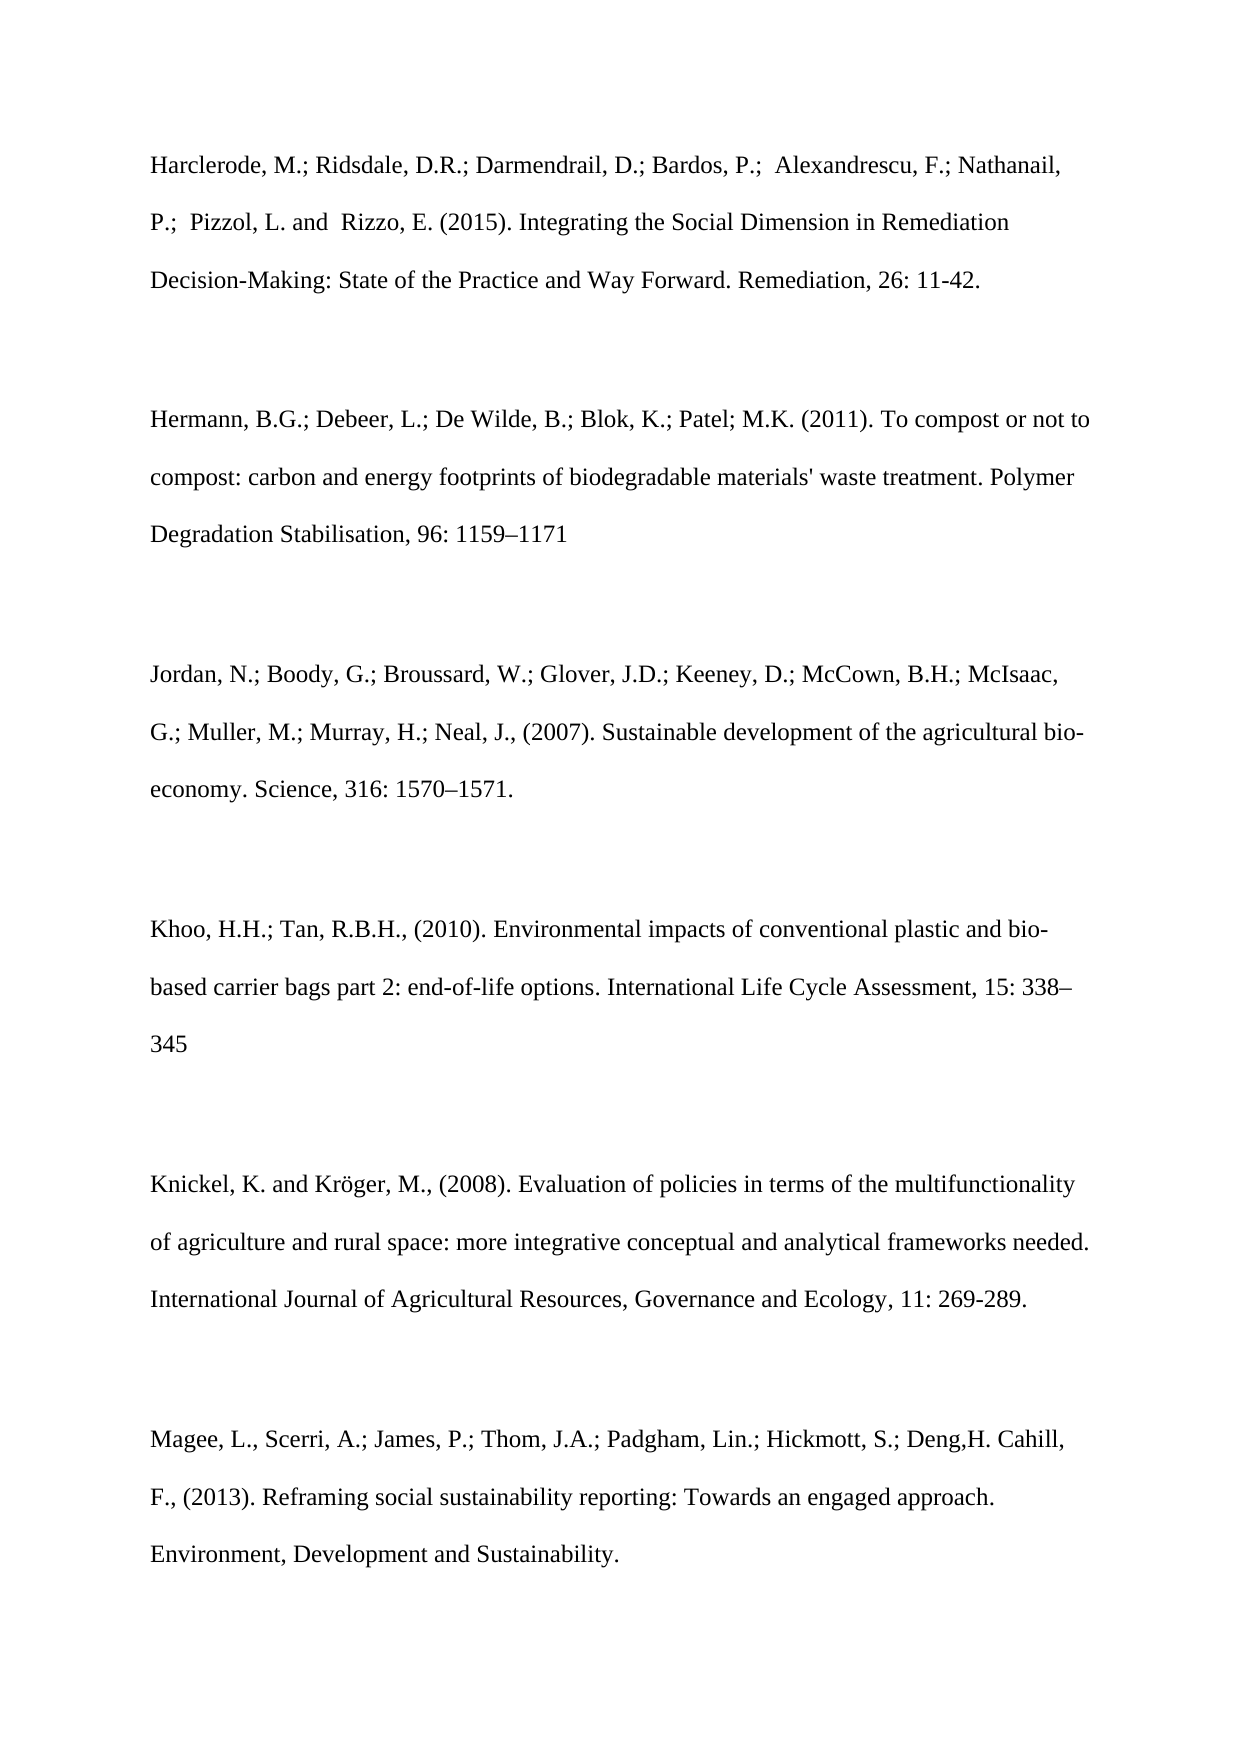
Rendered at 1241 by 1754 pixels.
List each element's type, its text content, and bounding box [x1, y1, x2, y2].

text Jordan, N.; Boody, G.; Broussard, W.; Glover, J.D.; Keeney, D.; McCown, B.H.; McIsaac, G.; Muller, M.; Murray, H.; Neal, J., (2007). Sustainable development of the agricultural bio-economy. Science, 316: 1570–1571. [150, 659, 1090, 803]
text Khoo, H.H.; Tan, R.B.H., (2010). Environmental impacts of conventional plastic and bio-based carrier bags part 2: end-of-life options. International Life Cycle Assessment, 15: 338–345 [150, 914, 1090, 1058]
text Harclerode, M.; Ridsdale, D.R.; Darmendrail, D.; Bardos, P.; Alexandrescu, F.; Nathanail, P.; Pizzol, L. and Rizzo, E. (2015). Integrating the Social Dimension in Remediation Decision-Making: State of the Practice and Way Forward. Remediation, 26: 11-42. [150, 150, 1090, 294]
text Knickel, K. and Kröger, M., (2008). Evaluation of policies in terms of the multifunctionality of agriculture and rural space: more integrative conceptual and analytical frameworks needed. International Journal of Agricultural Resources, Governance and Ecology, 11: 269-289. [150, 1169, 1090, 1313]
text Magee, L., Scerri, A.; James, P.; Thom, J.A.; Padgham, Lin.; Hickmott, S.; Deng,H. Cahill, F., (2013). Reframing social sustainability reporting: Towards an engaged approach. Environment, Development and Sustainability. [150, 1424, 1090, 1568]
text Hermann, B.G.; Debeer, L.; De Wilde, B.; Blok, K.; Patel; M.K. (2011). To compost or not to compost: carbon and energy footprints of biodegradable materials' waste treatment. Polymer Degradation Stabilisation, 96: 1159–1171 [150, 404, 1090, 548]
